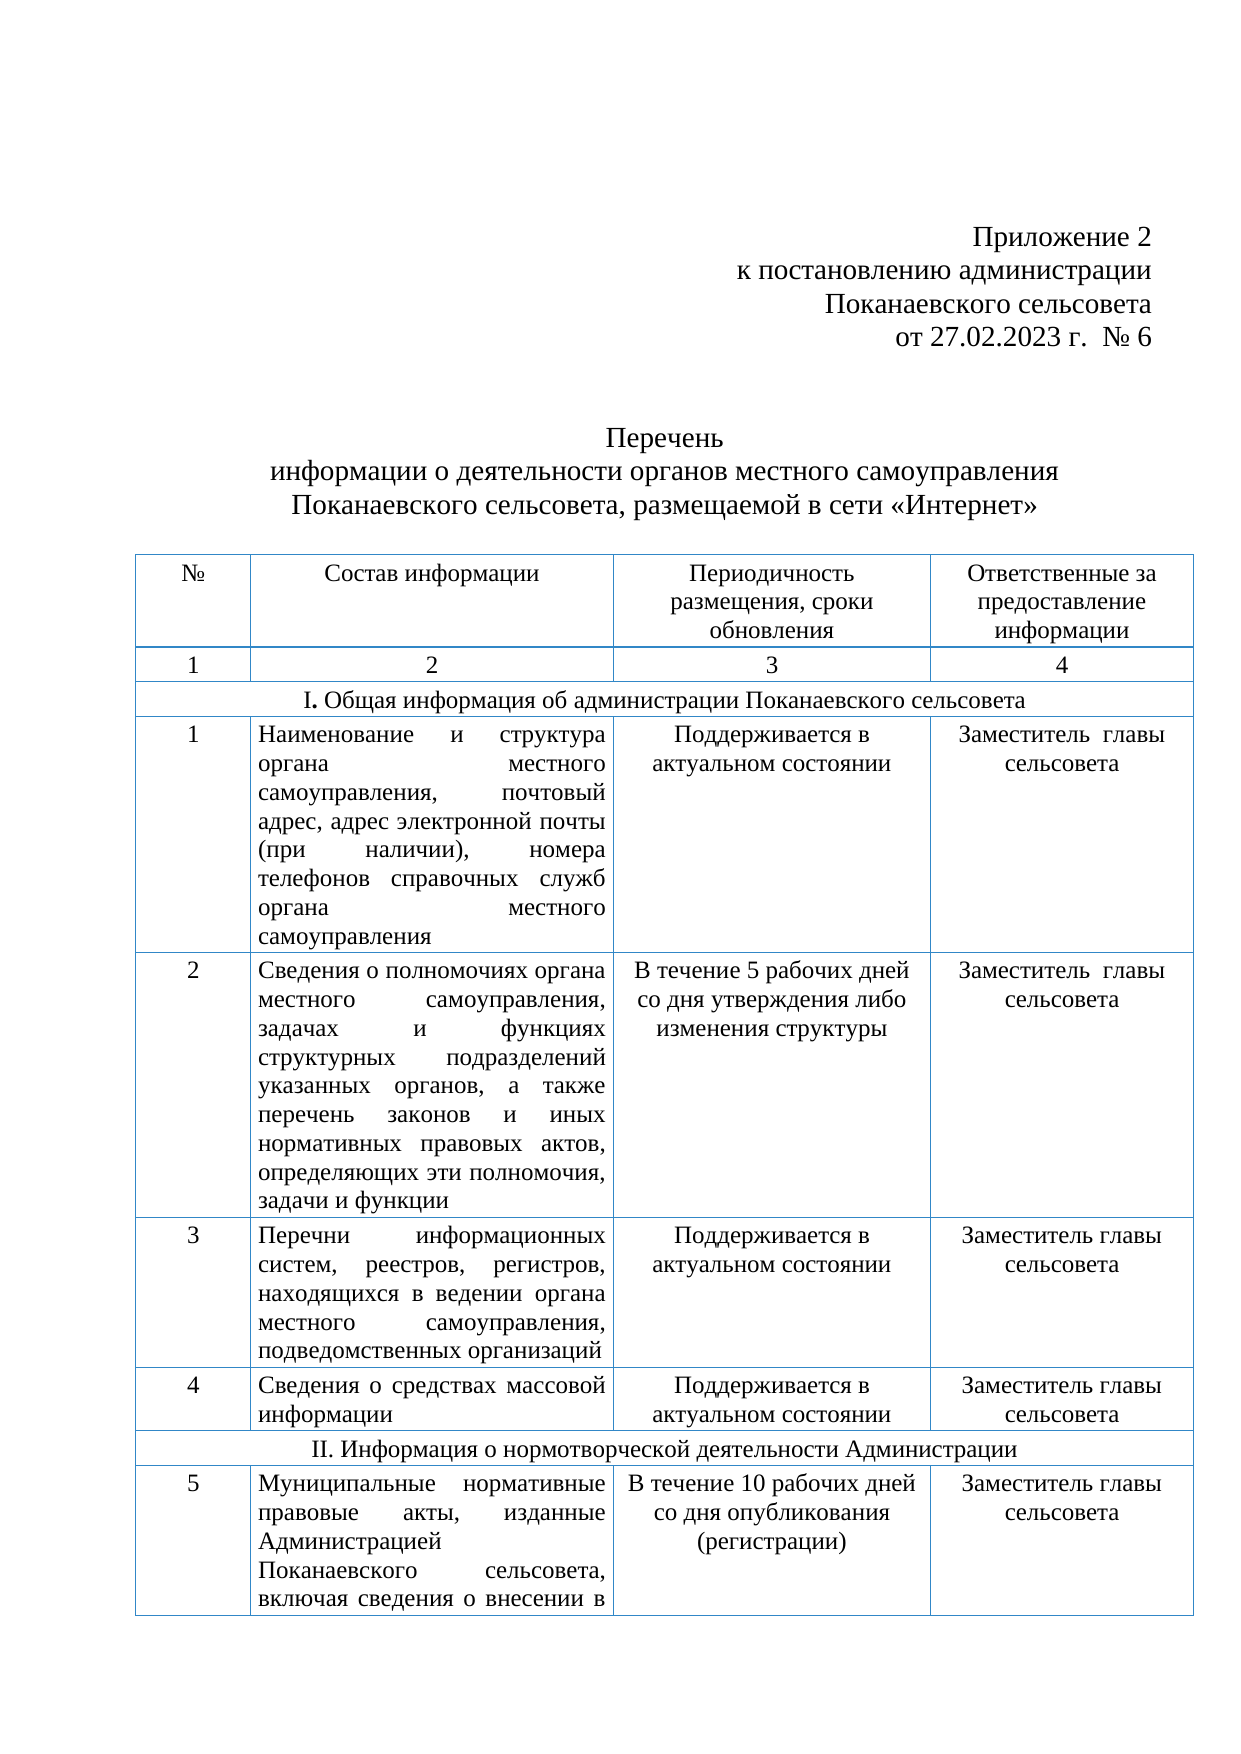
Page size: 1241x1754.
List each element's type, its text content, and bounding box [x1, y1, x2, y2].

text от 27.02.2023 г. № 6 [177, 319, 1152, 353]
table_cell Заместитель главы сельсовета [931, 717, 1193, 952]
table_cell Заместитель главы сельсовета [931, 1368, 1193, 1430]
table_header Состав информации [251, 555, 613, 646]
table_header Ответственные за предоставление информации [931, 555, 1193, 646]
table_cell I. Общая информация об администрации Поканаевского сельсовета [136, 682, 1193, 716]
text к постановлению администрации [177, 252, 1152, 286]
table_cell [251, 1466, 613, 1615]
table_cell Поддерживается в актуальном состоянии [614, 1368, 930, 1430]
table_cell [614, 1466, 930, 1615]
text Поканаевского сельсовета [177, 286, 1152, 319]
table_cell II. Информация о нормотворческой деятельности Администрации [136, 1431, 1193, 1465]
table_cell Наименование и структура органа местного самоуправления, почтовый адрес, адрес электронной почты (при наличии), номера телефонов справочных служб органа местного самоуправления [251, 717, 613, 952]
table_cell 3 [614, 648, 930, 681]
table_cell Сведения о средствах массовой информации [251, 1368, 613, 1430]
table_cell 3 [136, 1218, 250, 1367]
table_header № [136, 555, 250, 646]
table_cell Сведения о полномочиях органа местного самоуправления, задачах и функциях структурных подразделений указанных органов, а также перечень законов и иных нормативных правовых актов, определяющих эти полномочия, задачи и функции [251, 953, 613, 1217]
table_cell 1 [136, 648, 250, 681]
table_cell 1 [136, 717, 250, 952]
table_cell Поддерживается в актуальном состоянии [614, 1218, 930, 1367]
table_cell Заместитель главы сельсовета [931, 1218, 1193, 1367]
table_header Периодичность размещения, сроки обновления [614, 555, 930, 646]
text Перечень [177, 420, 1152, 453]
text информации о деятельности органов местного самоуправления Поканаевского сельсовета, размещаемой в сети «Интернет» [177, 453, 1152, 521]
table_cell В течение 5 рабочих дней со дня утверждения либо изменения структуры [614, 953, 930, 1217]
table_cell Заместитель главы сельсовета [931, 1466, 1193, 1615]
table_cell 4 [136, 1368, 250, 1430]
table_cell 5 [136, 1466, 250, 1615]
table_cell 4 [931, 648, 1193, 681]
table_cell 2 [251, 648, 613, 681]
table_cell 2 [136, 953, 250, 1217]
table_cell Заместитель главы сельсовета [931, 953, 1193, 1217]
table_cell Поддерживается в актуальном состоянии [614, 717, 930, 952]
table_cell Перечни информационных систем, реестров, регистров, находящихся в ведении органа местного самоуправления, подведомственных организаций [251, 1218, 613, 1367]
text Приложение 2 [177, 219, 1152, 252]
